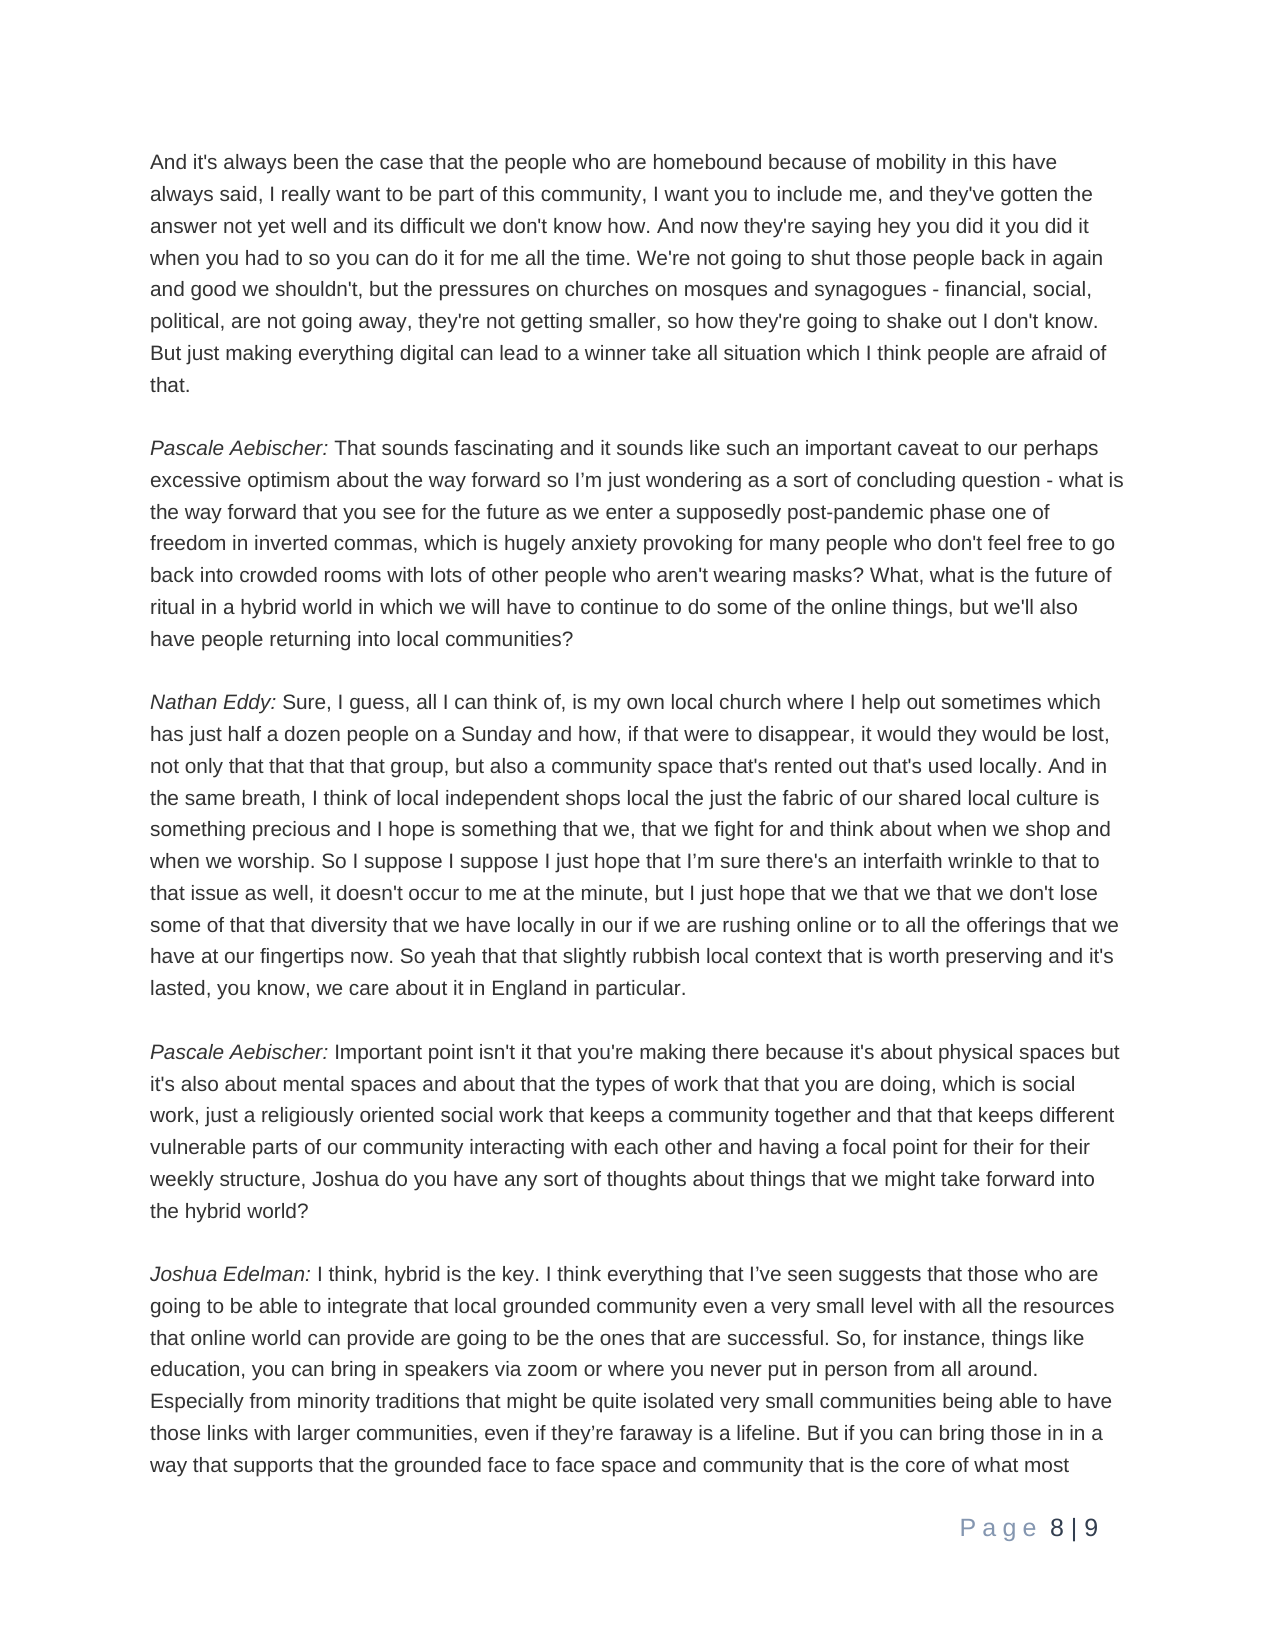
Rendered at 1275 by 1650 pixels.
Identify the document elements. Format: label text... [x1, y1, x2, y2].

text Nathan Eddy: Sure, I guess, all I can think of, is my own local church where I help out sometimes which has just half a dozen people on a Sunday and how, if that were to disappear, it would they would be lost, not only that that that that group, but also a community space that's rented out that's used locally. And in the same breath, I think of local independent shops local the just the fabric of our shared local culture is something precious and I hope is something that we, that we fight for and think about when we shop and when we worship. So I suppose I suppose I just hope that I’m sure there's an interfaith wrinkle to that to that issue as well, it doesn't occur to me at the minute, but I just hope that we that we that we don't lose some of that that diversity that we have locally in our if we are rushing online or to all the offerings that we have at our fingertips now. So yeah that that slightly rubbish local context that is worth preserving and it's lasted, you know, we care about it in England in particular. [150, 690, 1125, 1000]
text Pascale Aebischer: Important point isn't it that you're making there because it's about physical spaces but it's also about mental spaces and about that the types of work that that you are doing, which is social work, just a religiously oriented social work that keeps a community together and that that keeps different vulnerable parts of our community interacting with each other and having a focal point for their for their weekly structure, Joshua do you have any sort of thoughts about things that we might take forward into the hybrid world? [150, 1039, 1125, 1222]
text Pascale Aebischer: That sounds fascinating and it sounds like such an important caveat to our perhaps excessive optimism about the way forward so I’m just wondering as a sort of concluding question - what is the way forward that you see for the future as we enter a supposedly post-pandemic phase one of freedom in inverted commas, which is hugely anxiety provoking for many people who don't feel free to go back into crowded rooms with lots of other people who aren't wearing masks? What, what is the future of ritual in a hybrid world in which we will have to continue to do some of the online things, but we'll also have people returning into local communities? [150, 436, 1125, 651]
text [150, 1262, 1125, 1477]
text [150, 150, 1125, 396]
